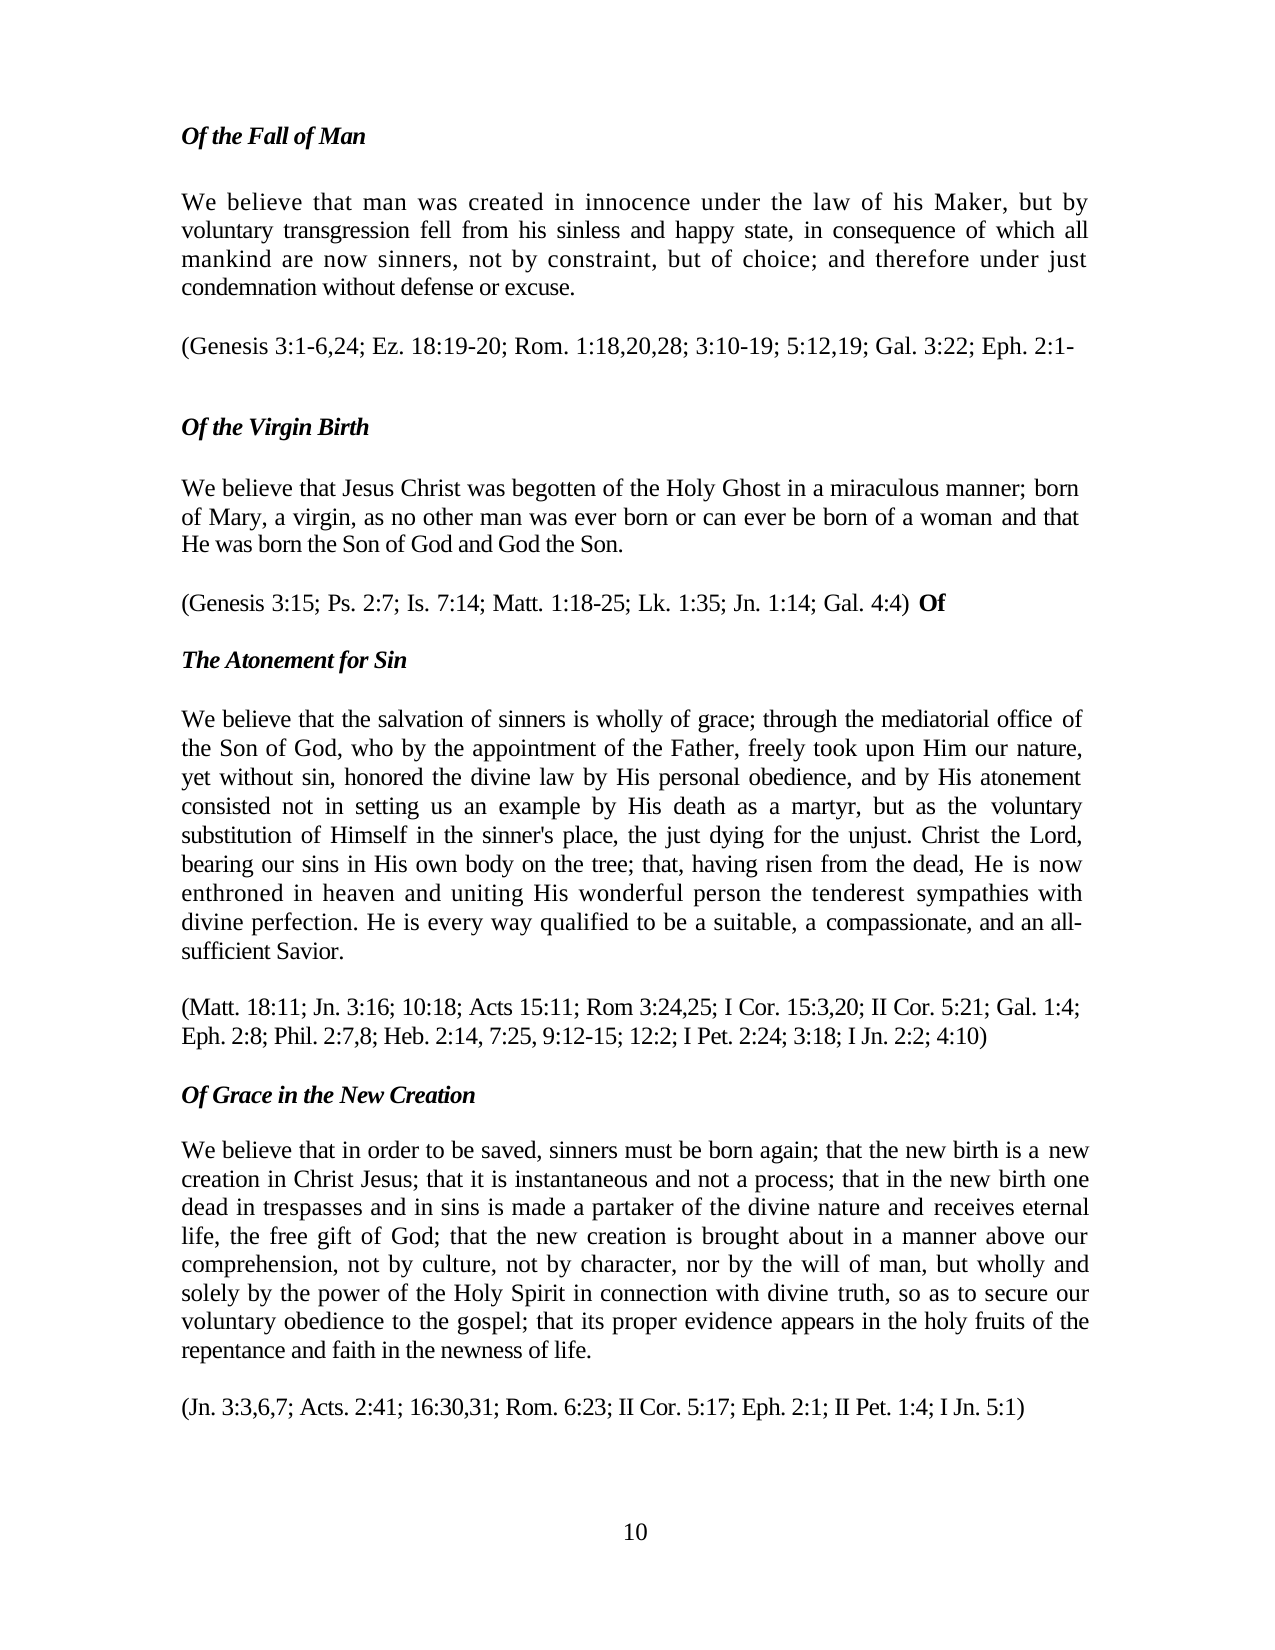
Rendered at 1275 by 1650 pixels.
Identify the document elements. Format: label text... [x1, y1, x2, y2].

text We believe that in order to be saved, sinners must be born again; that the new birth is a new creation in Christ Jesus; that it is instantaneous and not a process; that in the new birth one dead in trespasses and in sins is made a partaker of the divine nature and receives eternal life, the free gift of God; that the new creation is brought about in a manner above our comprehension, not by culture, not by character, nor by the will of man, but wholly and solely by the power of the Holy Spirit in connection with divine truth, so as to secure our voluntary obedience to the gospel; that its proper evidence appears in the holy fruits of the repentance and faith in the newness of life. [181, 1136, 1089, 1364]
text (Jn. 3:3,6,7; Acts. 2:41; 16:30,31; Rom. 6:23; II Cor. 5:17; Eph. 2:1; II Pet. 1:4; I Jn. 5:1) [181, 1392, 1089, 1420]
text Of the Virgin Birth [181, 412, 1089, 441]
text We believe that Jesus Christ was begotten of the Holy Ghost in a miraculous manner; born of Mary, a virgin, as no other man was ever born or can ever be born of a woman and that He was born the Son of God and God the Son. [181, 474, 1079, 558]
text (Matt. 18:11; Jn. 3:16; 10:18; Acts 15:11; Rom 3:24,25; I Cor. 15:3,20; II Cor. 5:21; Gal. 1:4; Eph. 2:8; Phil. 2:7,8; Heb. 2:14, 7:25, 9:12-15; 12:2; I Pet. 2:24; 3:18; I Jn. 2:2; 4:10) [181, 993, 1081, 1051]
text (Genesis 3:1-6,24; Ez. 18:19-20; Rom. 1:18,20,28; 3:10-19; 5:12,19; Gal. 3:22; Eph. 2:1- [181, 331, 1089, 360]
text We believe that man was created in innocence under the law of his Maker, but by voluntary transgression fell from his sinless and happy state, in consequence of which all mankind are now sinners, not by constraint, but of choice; and therefore under just condemnation without defense or excuse. [181, 187, 1089, 301]
text Of the Fall of Man [181, 121, 1089, 150]
text We believe that the salvation of sinners is wholly of grace; through the mediatorial office of the Son of God, who by the appointment of the Father, freely took upon Him our nature, yet without sin, honored the divine law by His personal obedience, and by His atonement consisted not in setting us an example by His death as a martyr, but as the voluntary substitution of Himself in the sinner's place, the just dying for the unjust. Christ the Lord, bearing our sins in His own body on the tree; that, having risen from the dead, He is now enthroned in heaven and uniting His wonderful person the tenderest sympathies with divine perfection. He is every way qualified to be a suitable, a compassionate, and an all-sufficient Savior. [181, 704, 1082, 965]
text (Genesis 3:15; Ps. 2:7; Is. 7:14; Matt. 1:18-25; Lk. 1:35; Jn. 1:14; Gal. 4:4) Of The Atonement for Sin [181, 566, 946, 681]
text Of Grace in the New Creation [181, 1081, 1089, 1109]
